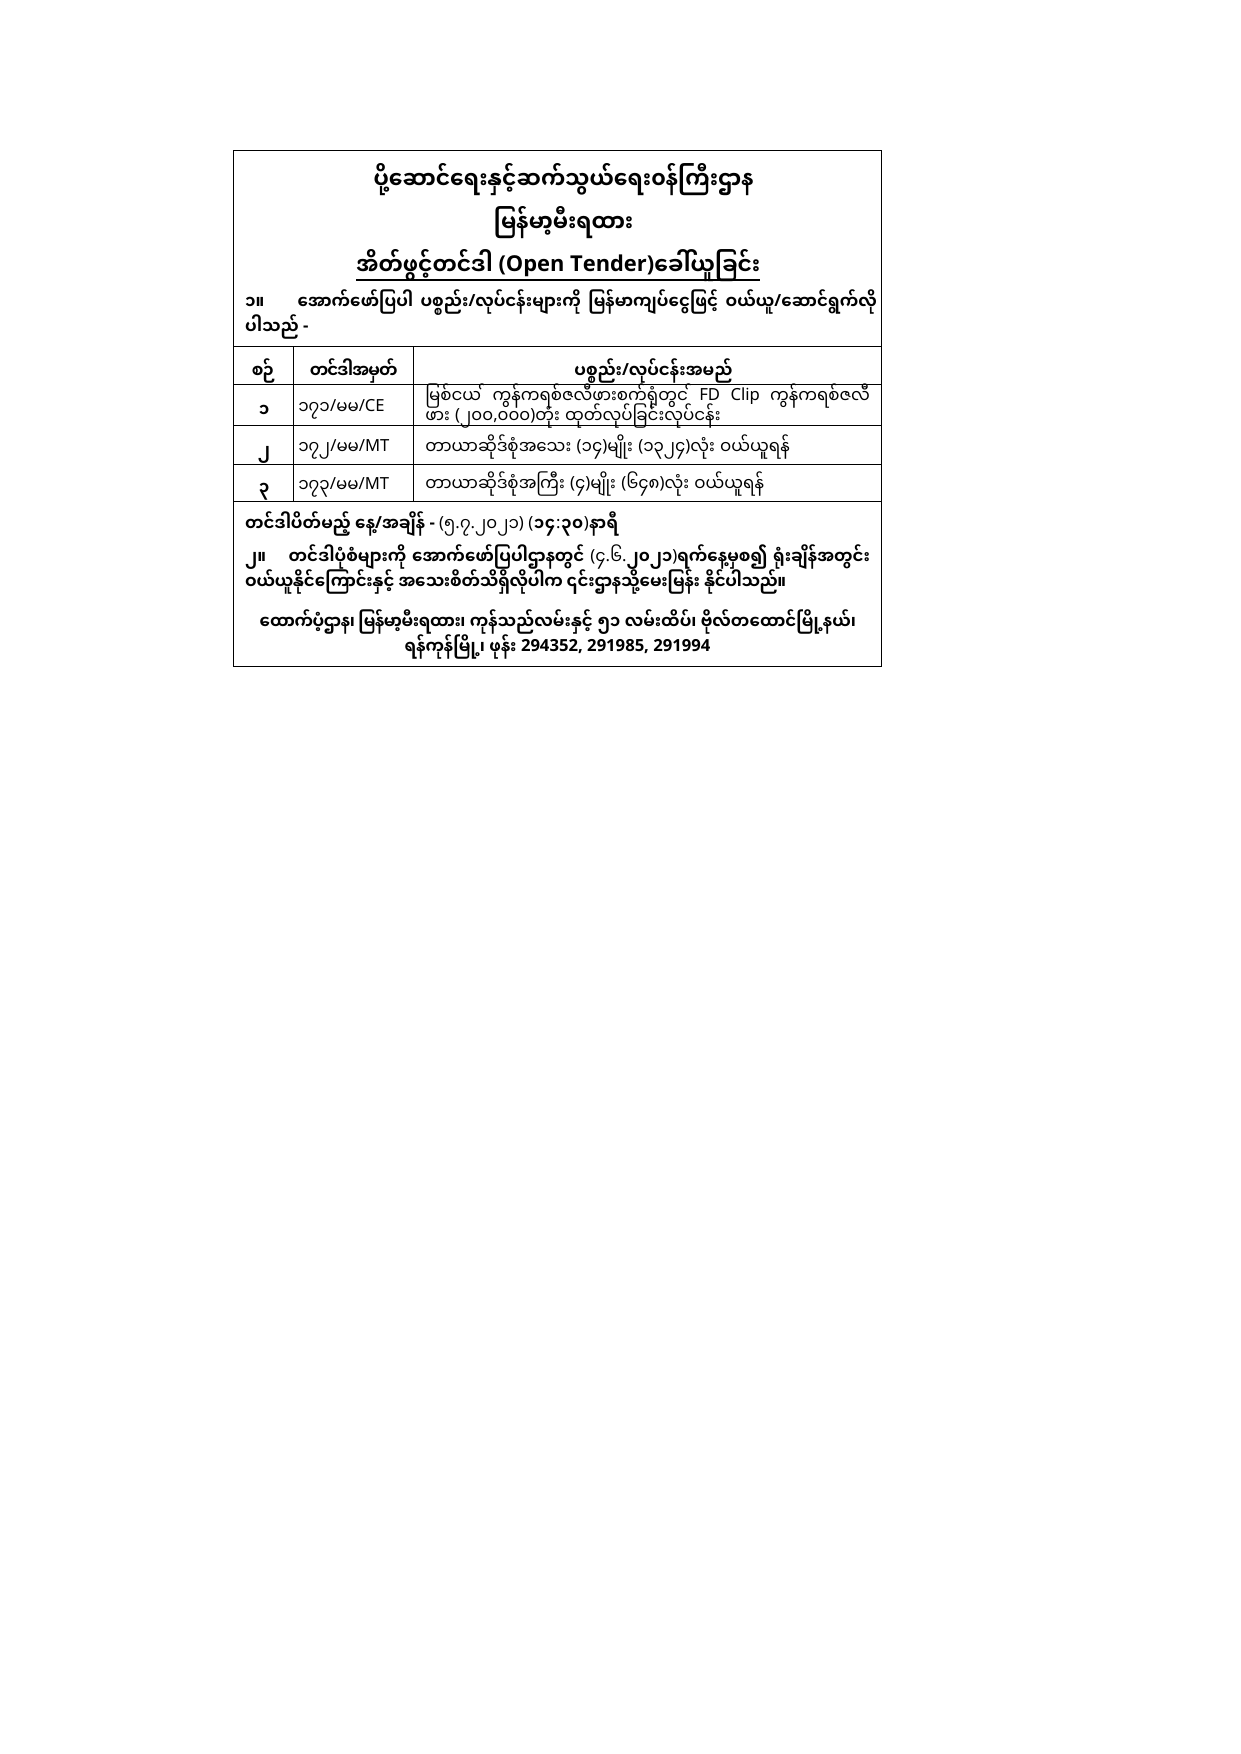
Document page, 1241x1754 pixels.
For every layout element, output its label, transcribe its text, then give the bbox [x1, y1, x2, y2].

table_cell ပစ္စည်း/လုပ်ငန်းအမည် [414, 347, 881, 383]
table_cell တာယာဆိုဒ်စုံအသေး (၁၄)မျိုး (၁၃၂၄)လုံး ဝယ်ယူရန် [414, 426, 881, 464]
table_cell တာယာဆိုဒ်စုံအကြီး (၄)မျိုး (၆၄၈)လုံး ဝယ်ယူရန် [414, 465, 881, 501]
table_cell တင်ဒါပိတ်မည့် နေ့/အချိန် - (၅.၇.၂၀၂၁) (၁၄:၃၀)နာရီ ၂။ တင်ဒါပုံစံများကို အောက်ဖော်ပြပါဌာနတွင် (၄.၆.၂၀၂၁)ရက်နေ့မှစ၍ ရုံးချိန်အတွင်း ဝယ်ယူနိုင်ကြောင်းနှင့်‌ အသေးစိတ်သိရှိလိုပါက ၎င်းဌာနသို့မေးမြန်း နိုင်ပါသည်။ ထောက်ပံ့ဌာန၊ မြန်မာ့မီးရထား၊ ကုန်သည်လမ်းနှင့် ၅၁ လမ်းထိပ်၊ ဗိုလ်တထောင်မြို့နယ်၊ ရန်ကုန်မြို့၊ ဖုန်း 294352, 291985, 291994 [234, 502, 881, 666]
table_cell ၁၇၂/မမ/MT [294, 426, 413, 464]
table_cell တင်ဒါအမှတ် [294, 347, 413, 383]
table_cell ၂ [234, 426, 293, 464]
table_cell မြစ်ငယ် ကွန်ကရစ်ဇလီဖားစက်ရုံတွင် FD Clip ကွန်ကရစ်ဇလီဖား (၂၀၀,၀၀၀)တုံး ထုတ်လုပ်ခြင်းလုပ်ငန်း [414, 385, 881, 425]
table_cell ၃ [234, 465, 293, 501]
table_cell စဉ် [234, 347, 293, 383]
table_header ပို့ဆောင်ရေးနှင့်ဆက်သွယ်ရေး၀န်ကြီးဌာန မြန်မာ့မီးရထား အိတ်ဖွင့်တင်ဒါ (Open Tender)ခေါ်ယူခြင်း ၁။ အောက်ဖော်ပြပါ ပစ္စည်း/လုပ်ငန်းများကို မြန်မာကျပ်ငွေဖြင့် ဝယ်ယူ/ဆောင်ရွက်လိုပါသည် - [234, 151, 881, 346]
table_cell ၁ [234, 385, 293, 425]
table_cell ၁၇၃/မမ/MT [294, 465, 413, 501]
table_cell ၁၇၁/မမ/CE [294, 385, 413, 425]
